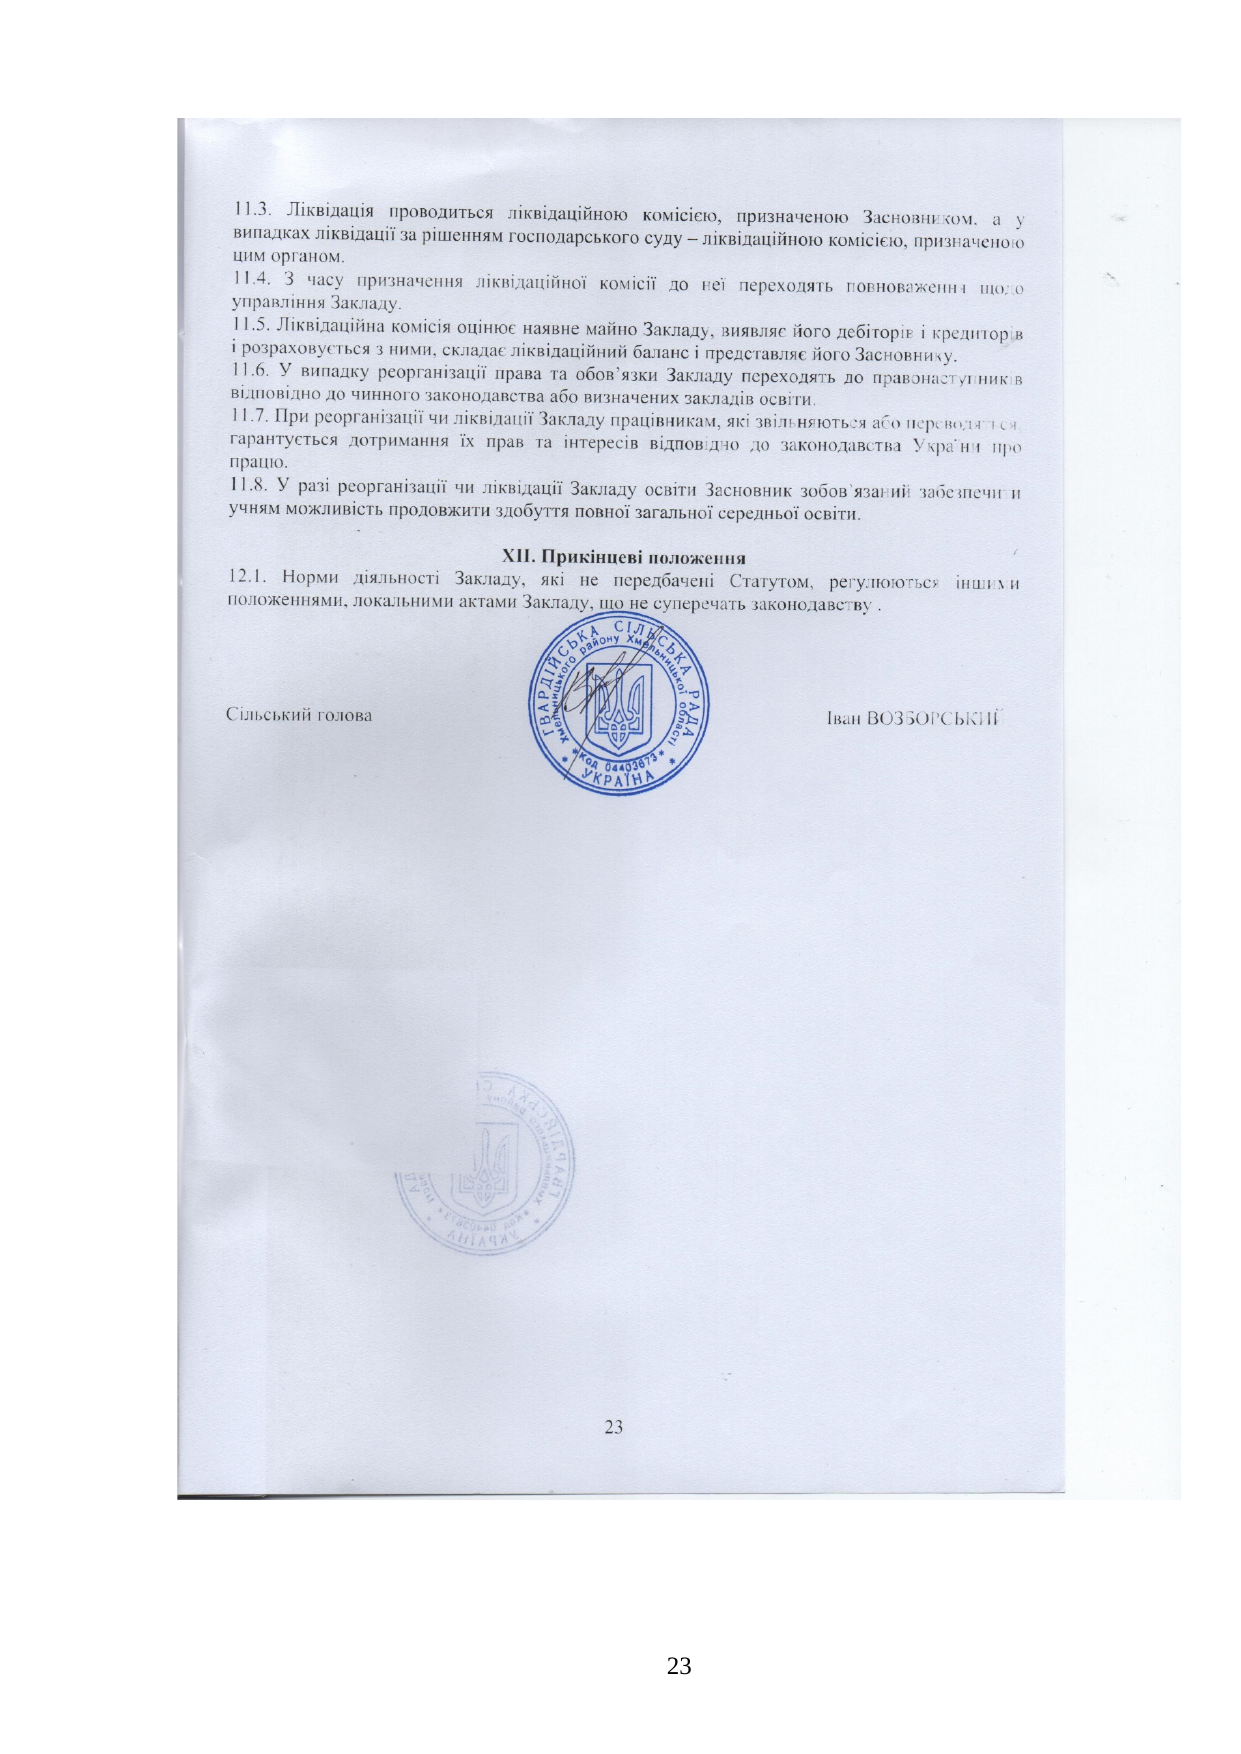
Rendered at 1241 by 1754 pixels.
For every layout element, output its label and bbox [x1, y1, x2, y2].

picture [177, 118, 1182, 1500]
